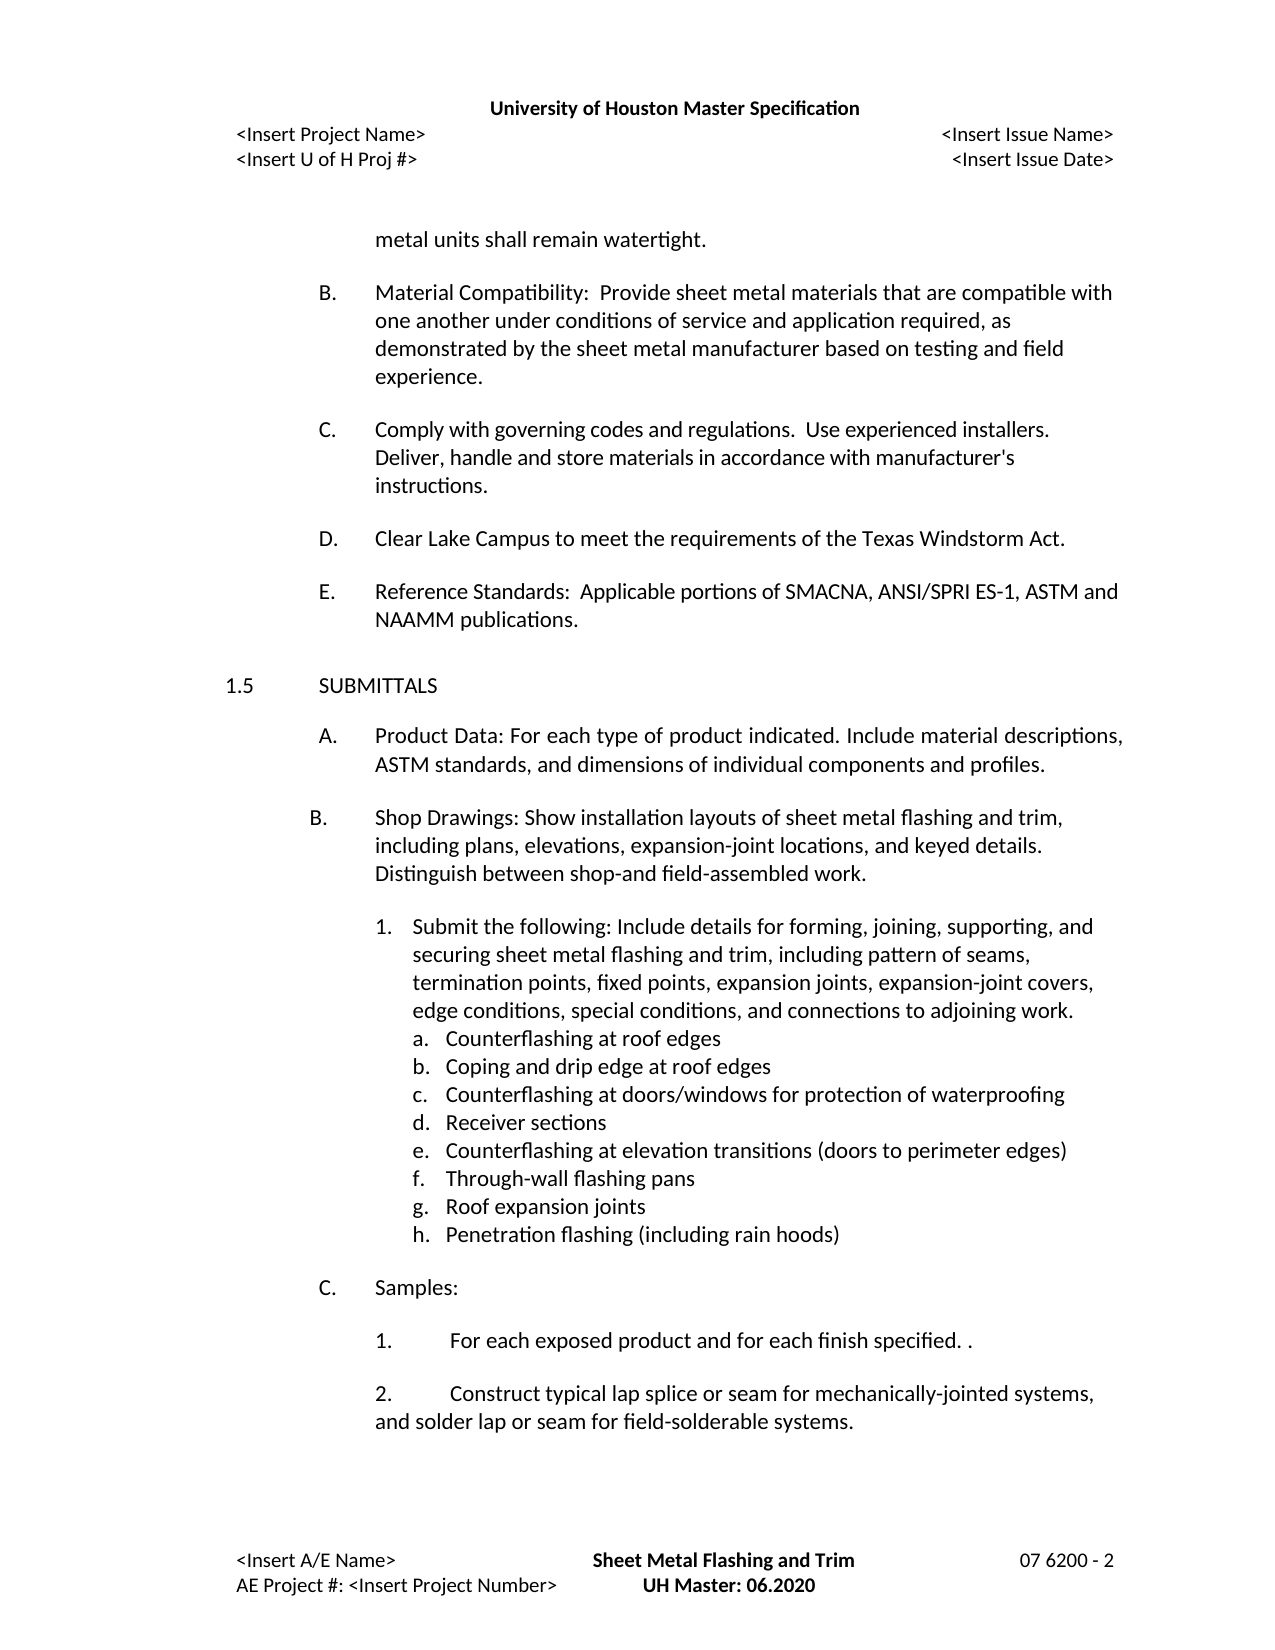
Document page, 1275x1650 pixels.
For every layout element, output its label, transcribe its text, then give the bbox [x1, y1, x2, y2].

list Counterflashing at elevation transitions (doors to perimeter edges) [412, 1136, 1125, 1164]
list Receiver sections [412, 1108, 1125, 1136]
list Penetration flashing (including rain hoods) [412, 1220, 1125, 1248]
list Shop Drawings: Show installation layouts of sheet metal flashing and trim, including plans, elevations, expansion-joint locations, and keyed details. Distinguish between shop-and field-assembled work. [309, 803, 1125, 887]
text Reference Standards: Applicable portions of SMACNA, ANSI/SPRI ES-1, ASTM and NAAMM publications. [319, 577, 1125, 633]
text Clear Lake Campus to meet the requirements of the Texas Windstorm Act. [319, 524, 1125, 552]
list Submit the following: Include details for forming, joining, supporting, and securing sheet metal flashing and trim, including pattern of seams, termination points, fixed points, expansion joints, expansion-joint covers, edge conditions, special conditions, and connections to adjoining work. [375, 912, 1125, 1024]
list SUBMITTALS [225, 671, 1125, 699]
list 1. For each exposed product and for each finish specified. . [319, 1326, 1125, 1354]
list Through-wall flashing pans [412, 1164, 1125, 1192]
list 2. Construct typical lap splice or seam for mechanically-jointed systems, and solder lap or seam for field-solderable systems. [319, 1379, 1125, 1435]
list C. Samples: [319, 1273, 1125, 1301]
list Product Data: For each type of product indicated. Include material descriptions, ASTM standards, and dimensions of individual components and profiles. [319, 722, 1125, 778]
list Counterflashing at doors/windows for protection of waterproofing [412, 1080, 1125, 1108]
text Material Compatibility: Provide sheet metal materials that are compatible with one another under conditions of service and application required, as demonstrated by the sheet metal manufacturer based on testing and field experience. [319, 278, 1125, 390]
list Counterflashing at roof edges [412, 1024, 1125, 1052]
text Comply with governing codes and regulations. Use experienced installers. Deliver, handle and store materials in accordance with manufacturer's instructions. [319, 415, 1125, 499]
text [319, 225, 1125, 253]
list Coping and drip edge at roof edges [412, 1052, 1125, 1080]
list Roof expansion joints [412, 1192, 1125, 1220]
